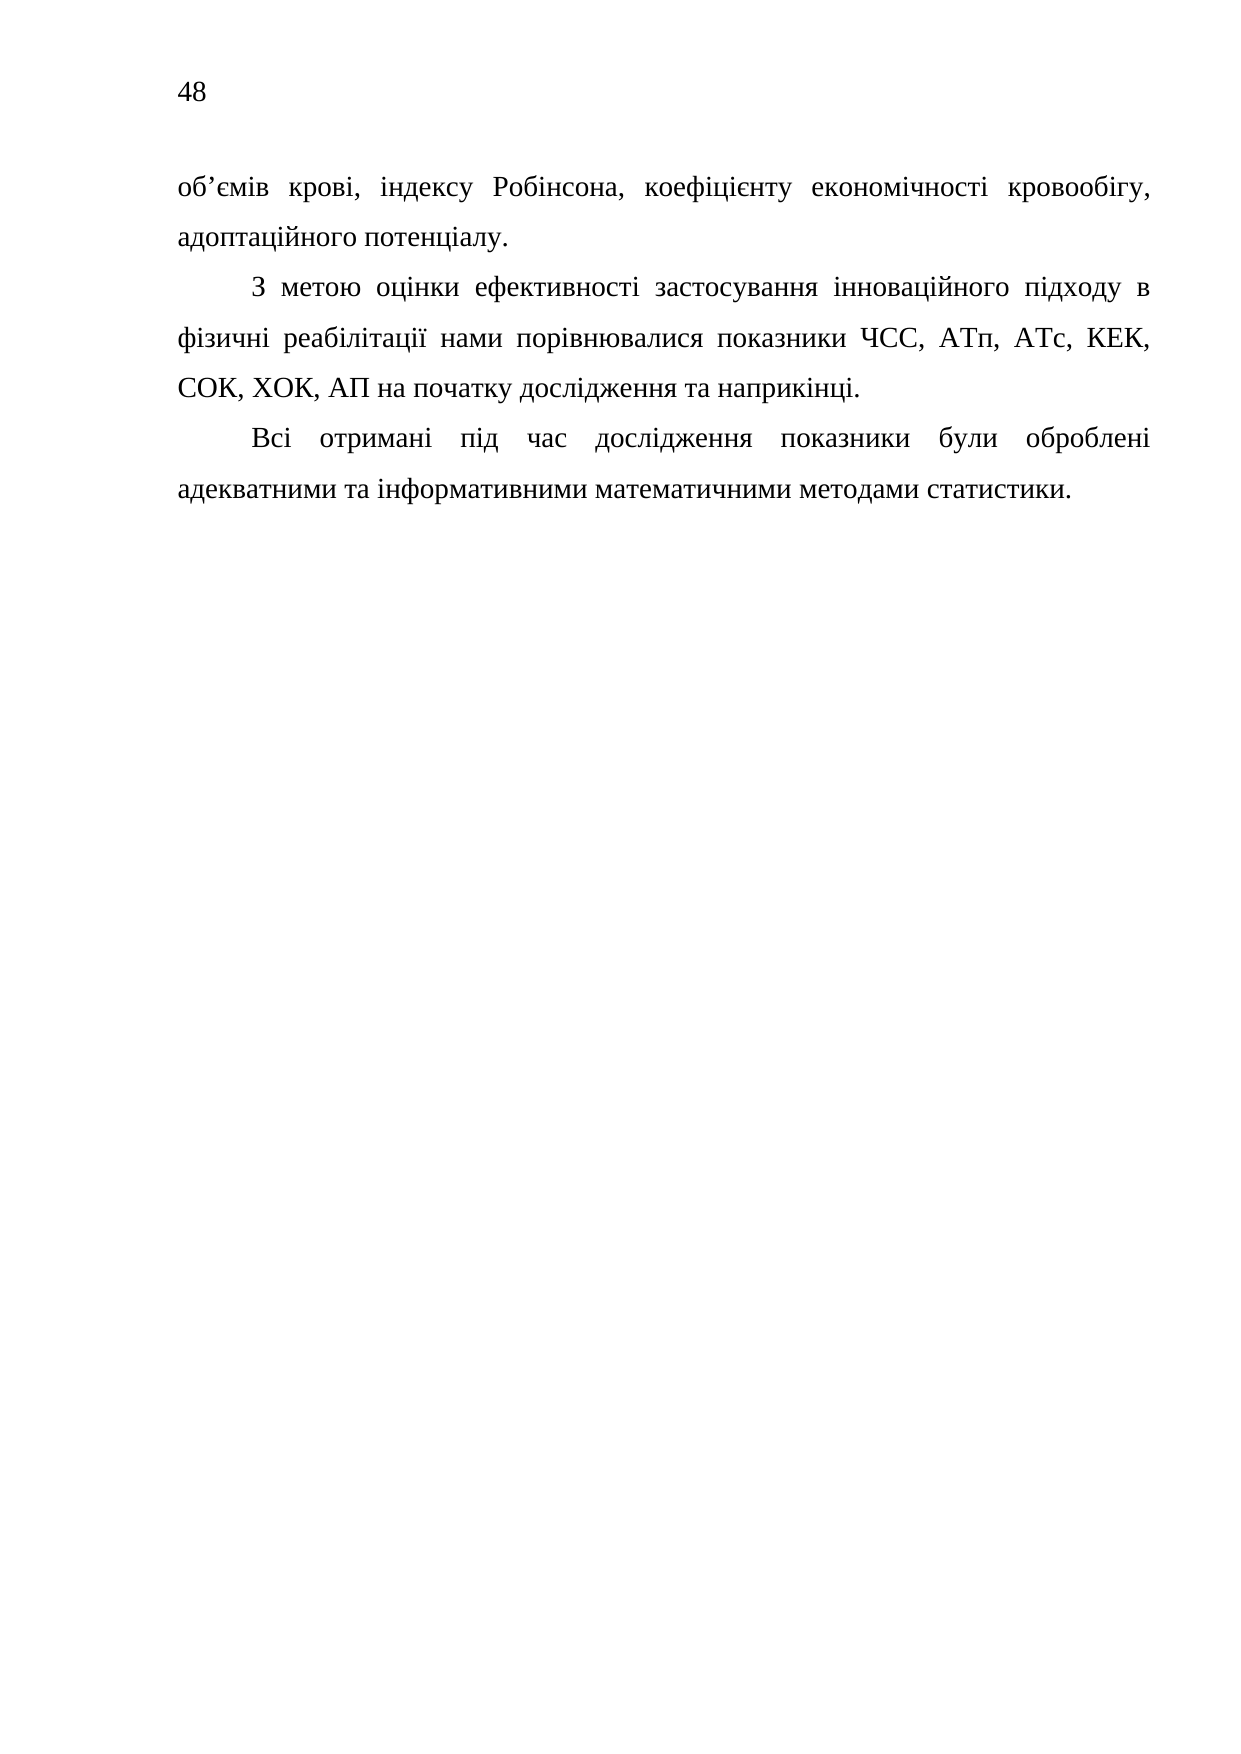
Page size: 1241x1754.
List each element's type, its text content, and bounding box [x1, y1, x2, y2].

text З метою оцінки ефективності застосування інноваційного підходу в фізичні реабілітації нами порівнювалися показники ЧСС, АТп, АТс, КЕК, СОК, ХОК, АП на початку дослідження та наприкінці. [177, 269, 1152, 404]
text Всі отримані під час дослідження показники були оброблені адекватними та інформативними математичними методами статистики. [177, 420, 1152, 504]
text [177, 169, 1152, 253]
